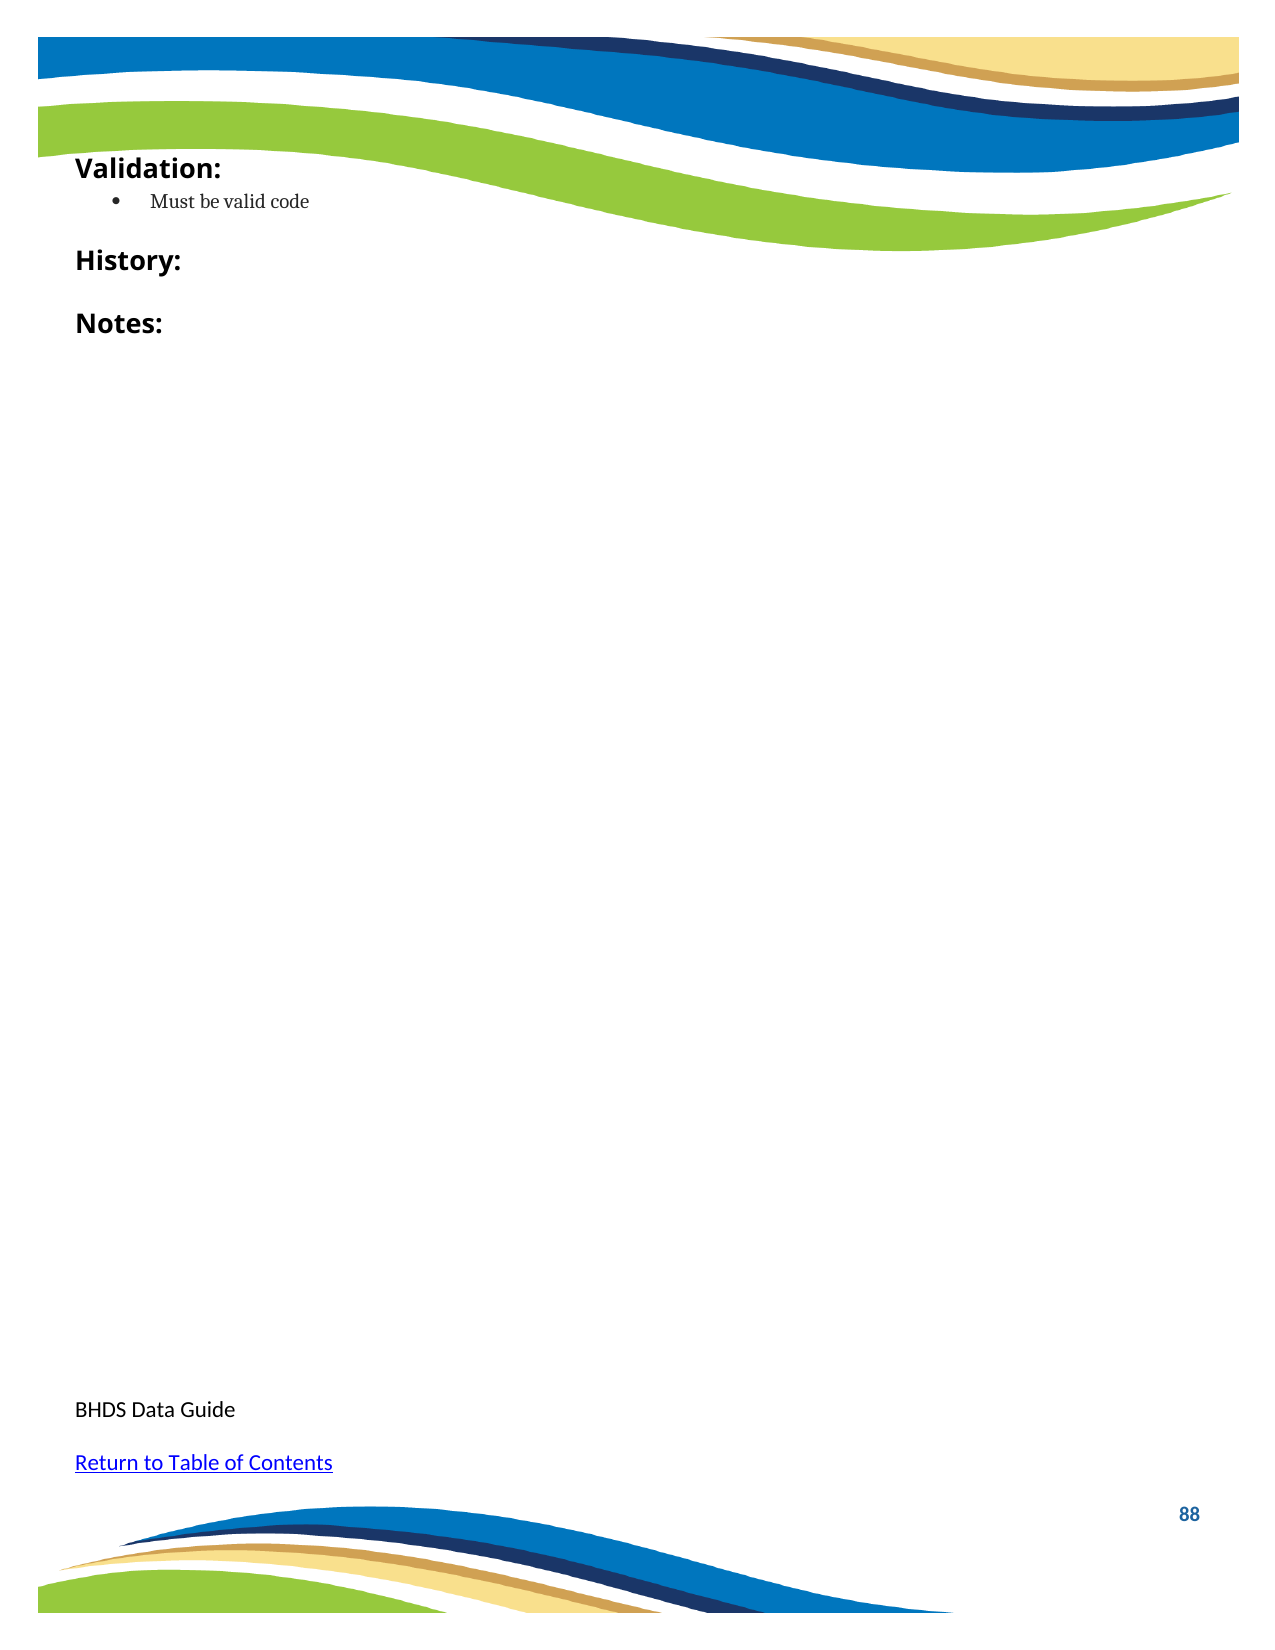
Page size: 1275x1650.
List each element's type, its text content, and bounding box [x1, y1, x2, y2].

list Must be valid code [112, 187, 1200, 214]
subtitle History: [75, 241, 1200, 278]
picture [0, 0, 1275, 1650]
subtitle Notes: [75, 305, 1200, 342]
subtitle Validation: [75, 150, 1200, 187]
